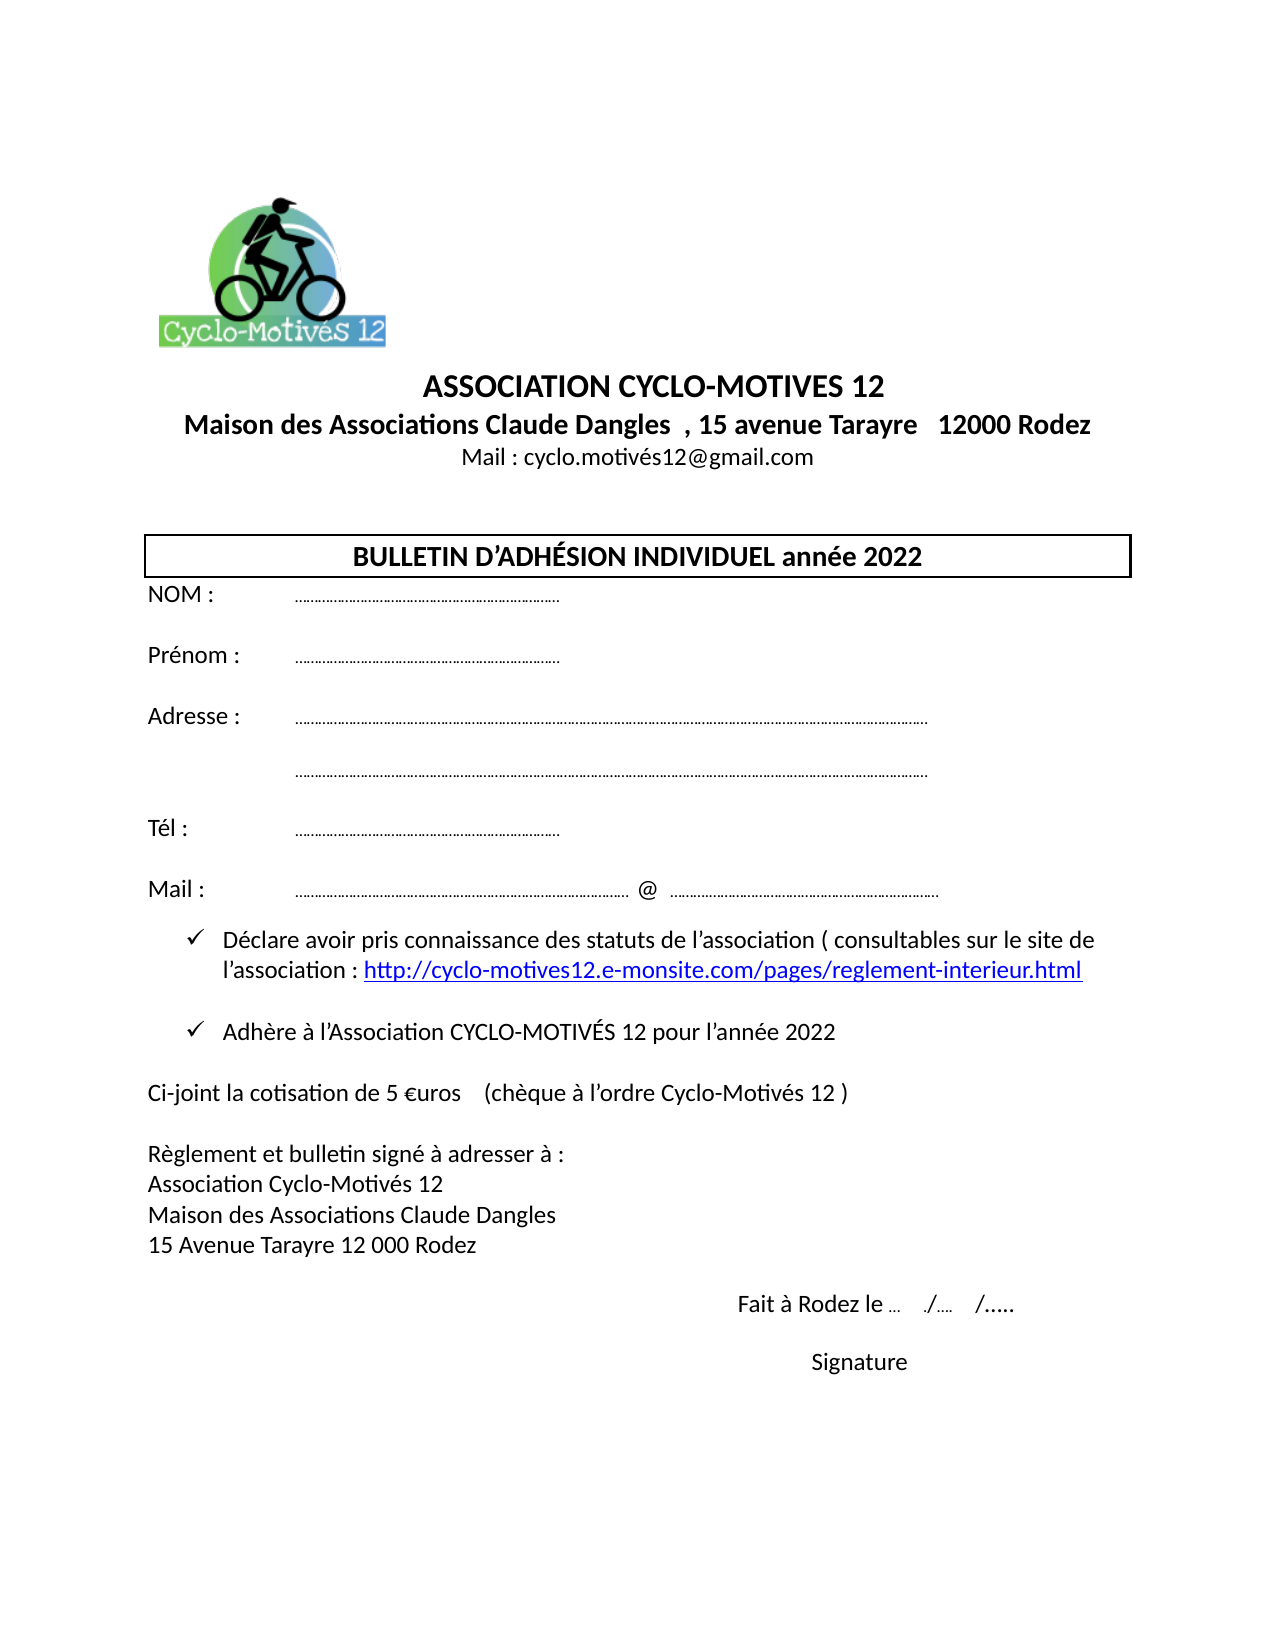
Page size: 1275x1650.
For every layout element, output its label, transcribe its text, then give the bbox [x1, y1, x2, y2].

text Maison des Associations Claude Dangles , 15 avenue Tarayre 12000 Rodez [148, 406, 1127, 442]
text Fait à Rodez le … ./…. /….. [148, 1288, 1127, 1318]
text Adresse : ………………………………………………………………………………………………………………………………………………… [148, 700, 1127, 731]
text Ci-joint la cotisation de 5 €uros (chèque à l’ordre Cyclo-Motivés 12 ) [148, 1077, 1127, 1107]
picture [147, 147, 398, 398]
text Mail : cyclo.motivés12@gmail.com [148, 442, 1127, 472]
list Déclare avoir pris connaissance des statuts de l’association ( consultables sur le site de l’association : http://cyclo-motives12.e-monsite.com/pages/reglement-interieur.html [185, 924, 1127, 985]
text Règlement et bulletin signé à adresser à : [148, 1138, 1127, 1168]
text Signature [738, 1346, 1127, 1377]
text Tél : …………………………………………………………… [148, 812, 1127, 843]
text BULLETIN D’ADHÉSION INDIVIDUEL année 2022 [146, 536, 1129, 576]
text ………………………………………………………………………………………………………………………………………………… [148, 761, 1127, 782]
text Mail : …………………………………………………………………………… @ ……….…………………………………………………… [148, 873, 1127, 904]
text Association Cyclo-Motivés 12 [148, 1168, 1127, 1199]
text ASSOCIATION CYCLO-MOTIVES 12 [148, 148, 1127, 406]
text 15 Avenue Tarayre 12 000 Rodez [148, 1229, 1127, 1260]
text Maison des Associations Claude Dangles [148, 1199, 1127, 1229]
text Prénom : …………………………………………………………… [148, 639, 1127, 670]
list Adhère à l’Association CYCLO-MOTIVÉS 12 pour l’année 2022 [185, 1016, 1127, 1046]
text NOM : …………………………………………………………… [148, 578, 1127, 609]
